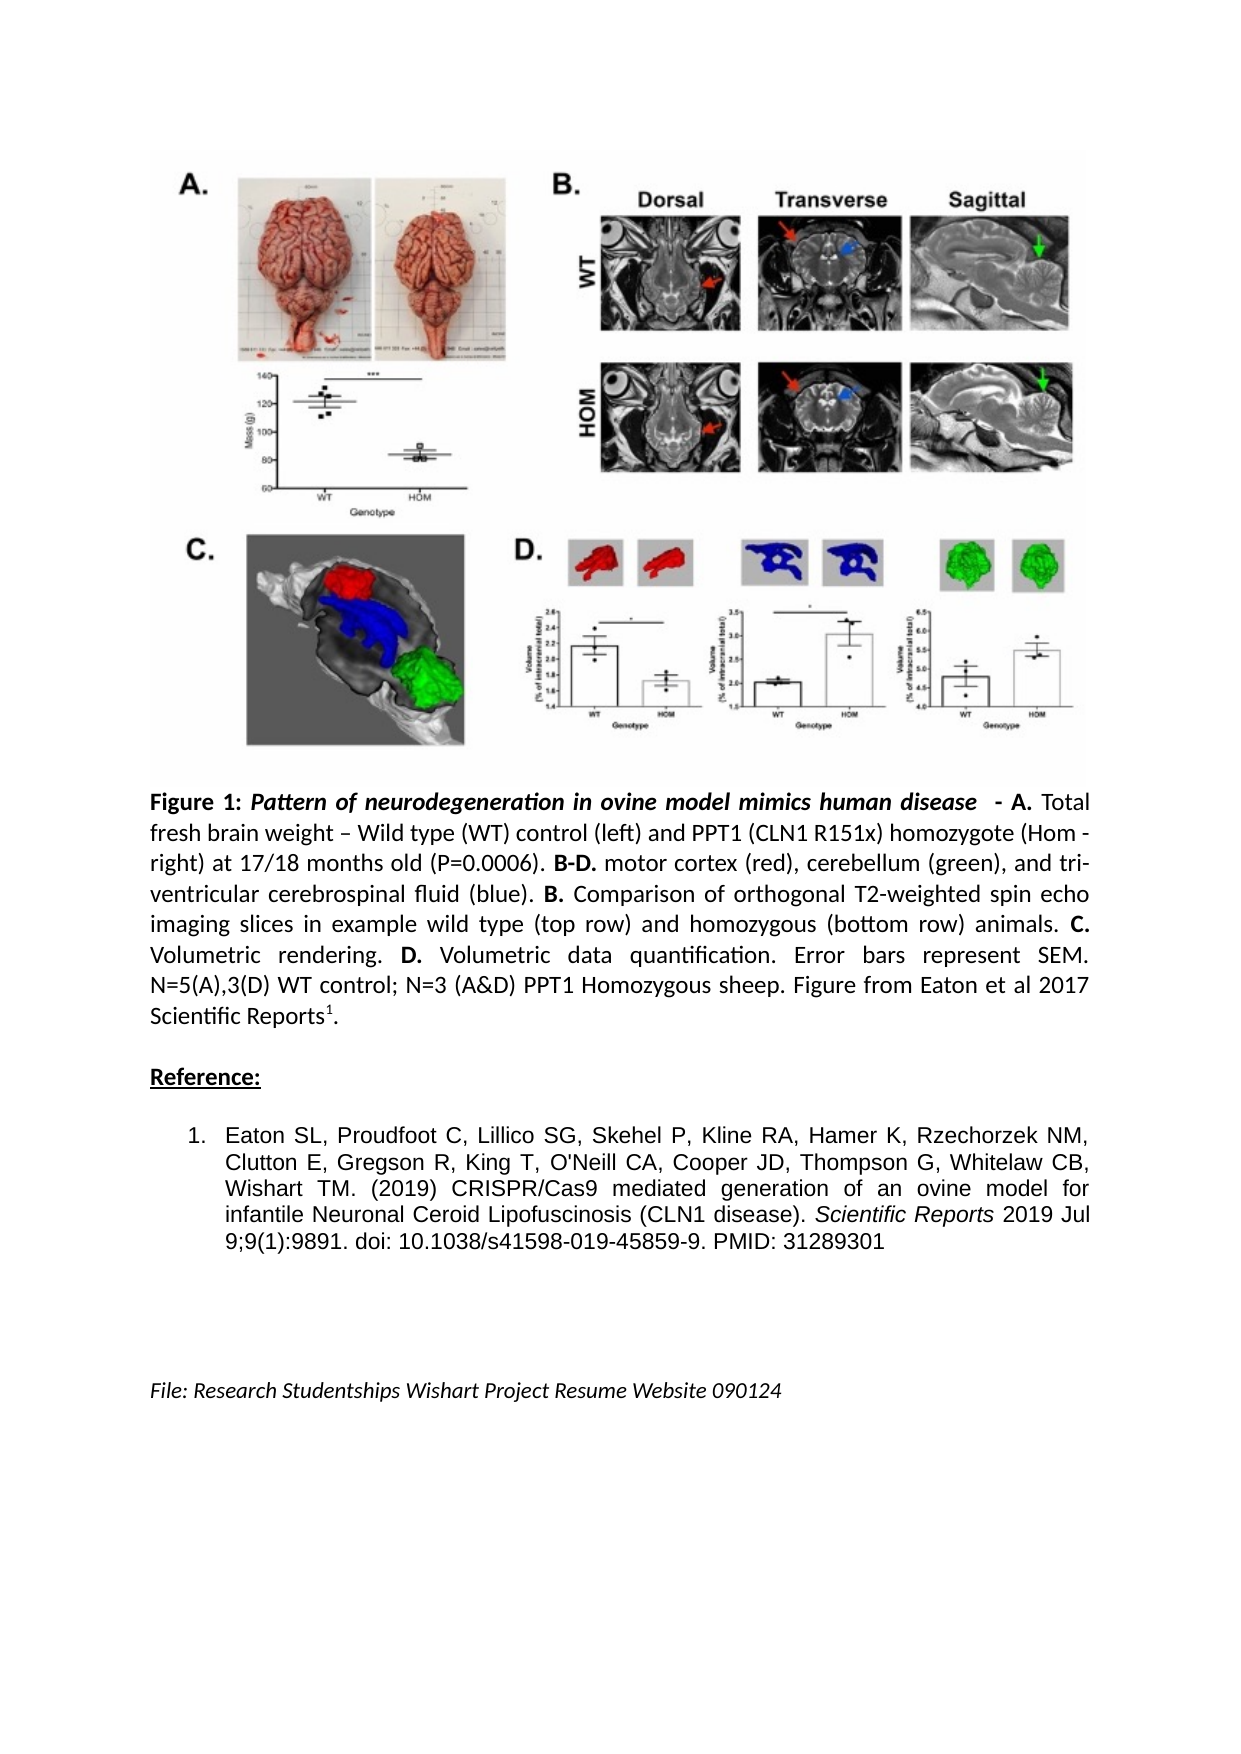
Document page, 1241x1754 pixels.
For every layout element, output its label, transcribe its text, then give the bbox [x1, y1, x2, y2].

text File: Research Studentships Wishart Project Resume Website 090124 [150, 1376, 1090, 1404]
list Eaton SL, Proudfoot C, Lillico SG, Skehel P, Kline RA, Hamer K, Rzechorzek NM, Clutton E, Gregson R, King T, O'Neill CA, Cooper JD, Thompson G, Whitelaw CB, Wishart TM. (2019) CRISPR/Cas9 mediated generation of an ovine model for infantile Neuronal Ceroid Lipofuscinosis (CLN1 disease). Scientific Reports 2019 Jul 9;9(1):9891. doi: 10.1038/s41598-019-45859-9. PMID: 31289301 [187, 1122, 1090, 1254]
text Figure 1: Pattern of neurodegeneration in ovine model mimics human disease - A. Total fresh brain weight – Wild type (WT) control (left) and PPT1 (CLN1 R151x) homozygote (Hom - right) at 17/18 months old (P=0.0006). B-D. motor cortex (red), cerebellum (green), and tri-ventricular cerebrospinal fluid (blue). B. Comparison of orthogonal T2-weighted spin echo imaging slices in example wild type (top row) and homozygous (bottom row) animals. C. Volumetric rendering. D. Volumetric data quantification. Error bars represent SEM. N=5(A),3(D) WT control; N=3 (A&D) PPT1 Homozygous sheep. Figure from Eaton et al 2017 Scientific Reports1. [150, 787, 1090, 1031]
text Reference: [150, 1061, 1090, 1092]
picture [150, 150, 1087, 787]
